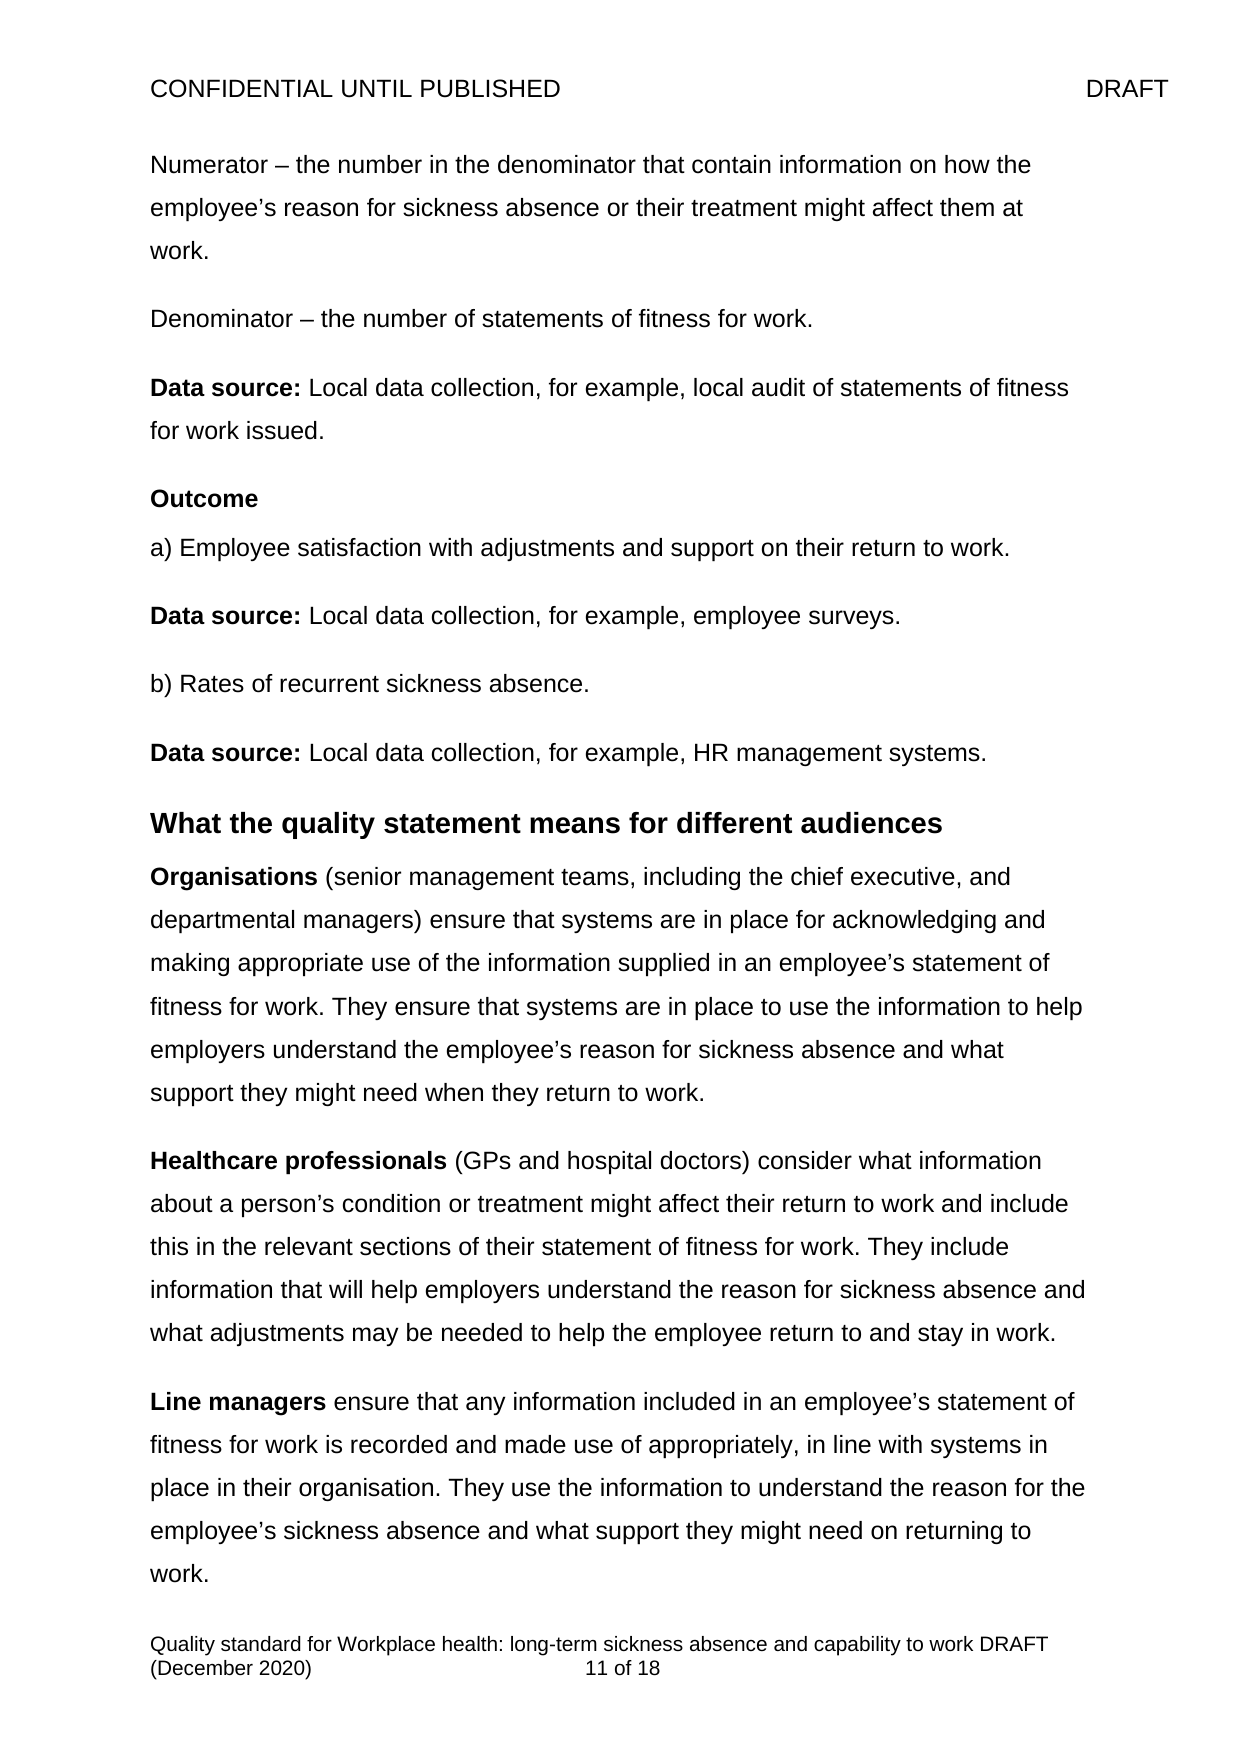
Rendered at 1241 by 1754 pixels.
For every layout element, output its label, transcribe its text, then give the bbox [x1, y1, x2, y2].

subtitle What the quality statement means for different audiences [150, 806, 1090, 839]
text a) Employee satisfaction with adjustments and support on their return to work. [150, 533, 1090, 562]
text Line managers ensure that any information included in an employee’s statement of fitness for work is recorded and made use of appropriately, in line with systems in place in their organisation. They use the information to understand the reason for the employee’s sickness absence and what support they might need on returning to work. [150, 1387, 1090, 1588]
text Denominator – the number of statements of fitness for work. [150, 304, 1090, 333]
text b) Rates of recurrent sickness absence. [150, 669, 1090, 698]
text Healthcare professionals (GPs and hospital doctors) consider what information about a person’s condition or treatment might affect their return to work and include this in the relevant sections of their statement of fitness for work. They include information that will help employers understand the reason for sickness absence and what adjustments may be needed to help the employee return to and stay in work. [150, 1146, 1090, 1347]
text Numerator – the number in the denominator that contain information on how the employee’s reason for sickness absence or their treatment might affect them at work. [150, 150, 1090, 265]
text Data source: Local data collection, for example, HR management systems. [150, 737, 1090, 766]
text Data source: Local data collection, for example, employee surveys. [150, 601, 1090, 630]
text Data source: Local data collection, for example, local audit of statements of fitness for work issued. [150, 372, 1090, 444]
text Organisations (senior management teams, including the chief executive, and departmental managers) ensure that systems are in place for acknowledging and making appropriate use of the information supplied in an employee’s statement of fitness for work. They ensure that systems are in place to use the information to help employers understand the employee’s reason for sickness absence and what support they might need when they return to work. [150, 862, 1090, 1107]
subtitle Outcome [150, 484, 1090, 512]
